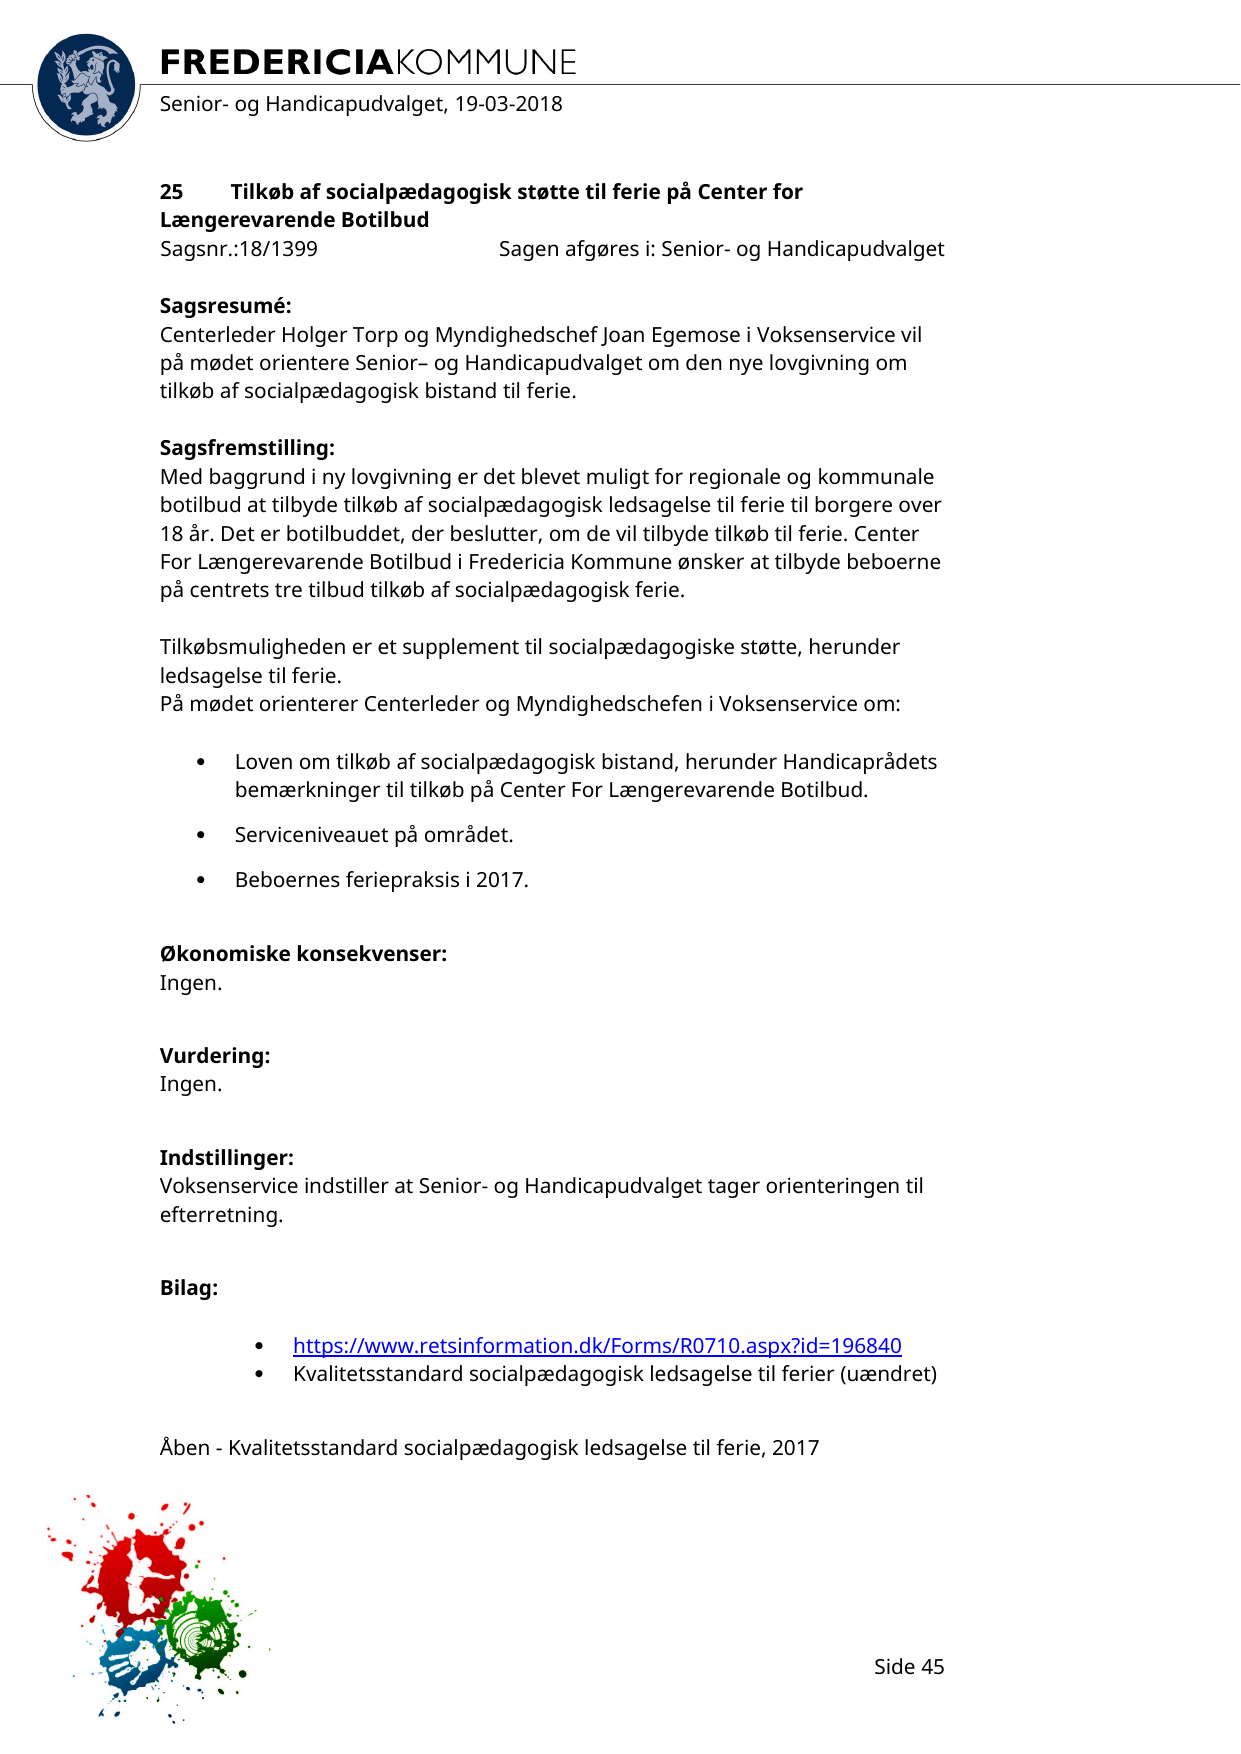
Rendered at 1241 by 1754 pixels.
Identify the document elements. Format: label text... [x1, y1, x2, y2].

list Serviceniveauet på området. [197, 821, 945, 849]
text Voksenservice indstiller at Senior- og Handicapudvalget tager orienteringen til efterretning. [159, 1172, 945, 1228]
text Centerleder Holger Torp og Myndighedschef Joan Egemose i Voksenservice vil på mødet orientere Senior– og Handicapudvalget om den nye lovgivning om tilkøb af socialpædagogisk bistand til ferie. [159, 320, 945, 405]
text Med baggrund i ny lovgivning er det blevet muligt for regionale og kommunale botilbud at tilbyde tilkøb af socialpædagogisk ledsagelse til ferie til borgere over 18 år. Det er botilbuddet, der beslutter, om de vil tilbyde tilkøb til ferie. Center For Længerevarende Botilbud i Fredericia Kommune ønsker at tilbyde beboerne på centrets tre tilbud tilkøb af socialpædagogisk ferie. [159, 462, 945, 604]
text Ingen. [159, 1069, 945, 1098]
title Vurdering: [159, 1041, 945, 1069]
text På mødet orienterer Centerleder og Myndighedschefen i Voksenservice om: [159, 689, 945, 718]
table_header Sagsnr.:18/1399 [160, 234, 356, 262]
title Sagsresumé: [159, 291, 945, 320]
title Økonomiske konsekvenser: [159, 939, 945, 968]
text Tilkøbsmuligheden er et supplement til socialpædagogiske støtte, herunder ledsagelse til ferie. [159, 632, 945, 689]
title Bilag: [159, 1273, 945, 1302]
list Loven om tilkøb af socialpædagogisk bistand, herunder Handicaprådets bemærkninger til tilkøb på Center For Længerevarende Botilbud. [197, 747, 945, 804]
list Beboernes feriepraksis i 2017. [197, 866, 945, 894]
subtitle 25 Tilkøb af socialpædagogisk støtte til ferie på Center for Længerevarende Botilbud [159, 177, 945, 234]
title Indstillinger: [159, 1143, 945, 1172]
picture [47, 1495, 271, 1724]
table_header Sagen afgøres i: Senior- og Handicapudvalget [356, 234, 945, 262]
picture [0, 23, 1241, 147]
text Sagsfremstilling: [159, 433, 945, 462]
text Ingen. [159, 968, 945, 996]
list Kvalitetsstandard socialpædagogisk ledsagelse til ferier (uændret) [255, 1359, 945, 1388]
list https://www.retsinformation.dk/Forms/R0710.aspx?id=196840 [255, 1331, 945, 1359]
text Åben - Kvalitetsstandard socialpædagogisk ledsagelse til ferie, 2017 [159, 1433, 945, 1462]
